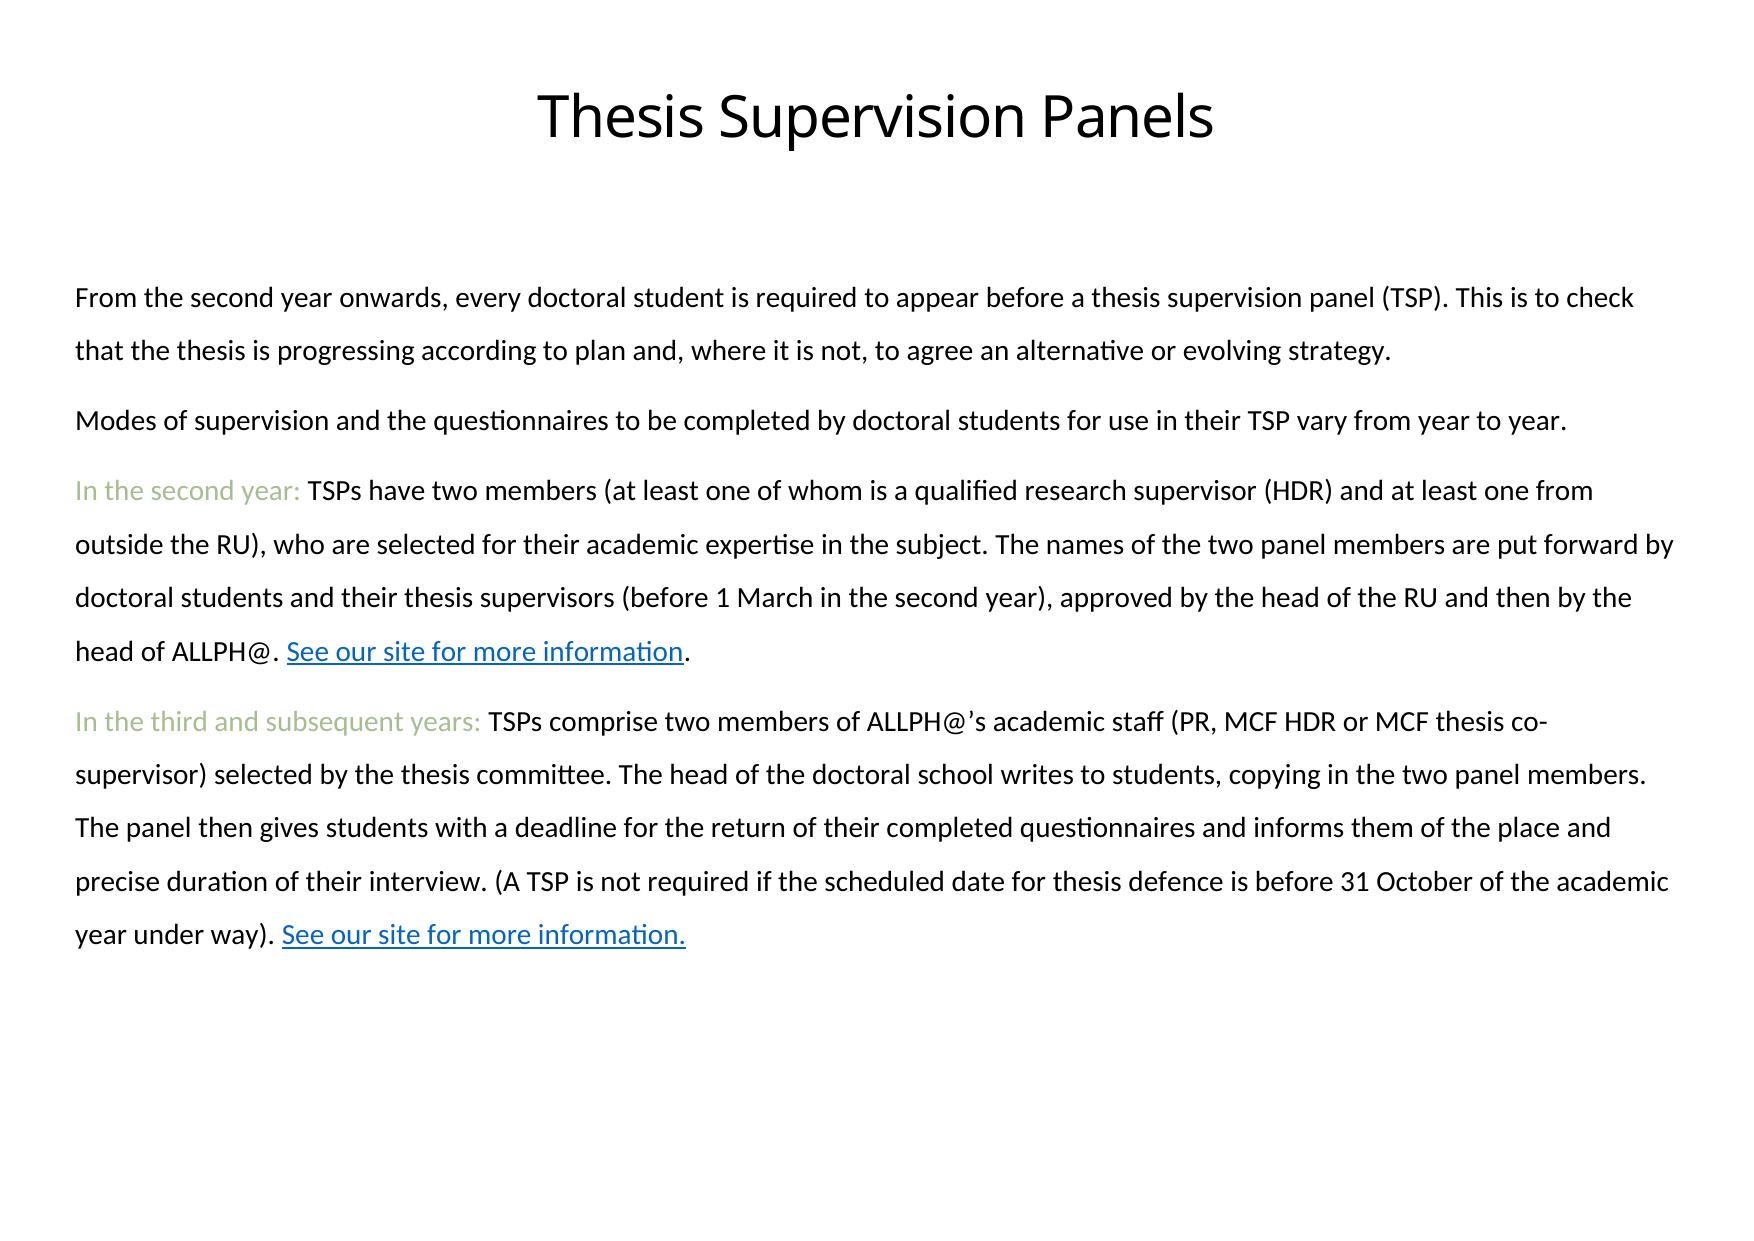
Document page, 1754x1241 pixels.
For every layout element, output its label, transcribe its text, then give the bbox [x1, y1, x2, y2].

title Thesis Supervision Panels [75, 75, 1679, 154]
text Modes of supervision and the questionnaires to be completed by doctoral students for use in their TSP vary from year to year. [75, 402, 1679, 438]
text From the second year onwards, every doctoral student is required to appear before a thesis supervision panel (TSP). This is to check that the thesis is progressing according to plan and, where it is not, to agree an alternative or evolving strategy. [75, 279, 1679, 368]
text In the second year: TSPs have two members (at least one of whom is a qualified research supervisor (HDR) and at least one from outside the RU), who are selected for their academic expertise in the subject. The names of the two panel members are put forward by doctoral students and their thesis supervisors (before 1 March in the second year), approved by the head of the RU and then by the head of ALLPH@. See our site for more information. [75, 472, 1679, 668]
text In the third and subsequent years: TSPs comprise two members of ALLPH@’s academic staff (PR, MCF HDR or MCF thesis co-supervisor) selected by the thesis committee. The head of the doctoral school writes to students, copying in the two panel members. The panel then gives students with a deadline for the return of their completed questionnaires and informs them of the place and precise duration of their interview. (A TSP is not required if the scheduled date for thesis defence is before 31 October of the academic year under way). See our site for more information. [75, 703, 1679, 952]
